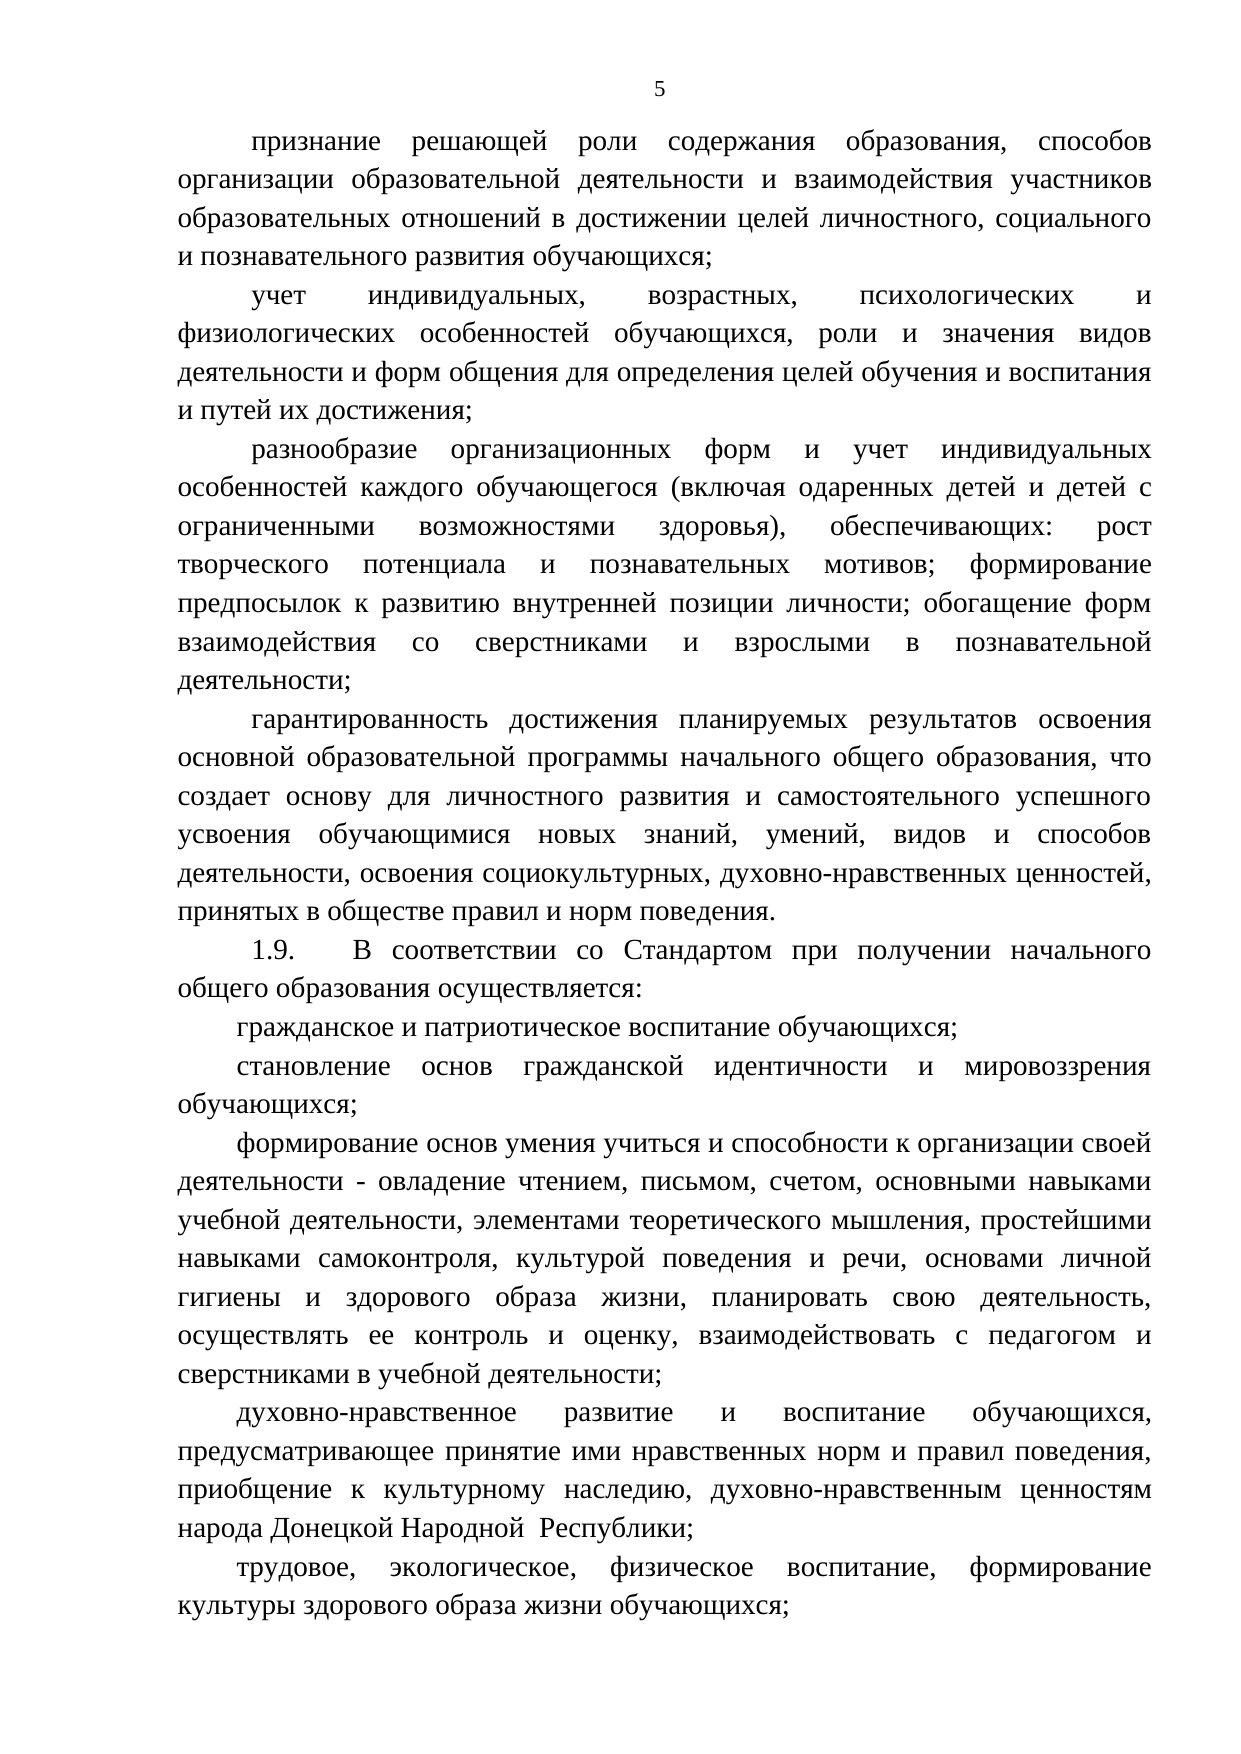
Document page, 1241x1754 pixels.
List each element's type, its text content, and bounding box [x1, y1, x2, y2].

text разнообразие организационных форм и учет индивидуальных особенностей каждого обучающегося (включая одаренных детей и детей с ограниченными возможностями здоровья), обеспечивающих: рост творческого потенциала и познавательных мотивов; формирование предпосылок к развитию внутренней позиции личности; обогащение форм взаимодействия со сверстниками и взрослыми в познавательной деятельности; [177, 431, 1152, 696]
text признание решающей роли содержания образования, способов организации образовательной деятельности и взаимодействия участников образовательных отношений в достижении целей личностного, социального и познавательного развития обучающихся; [177, 123, 1153, 272]
text трудовое, экологическое, физическое воспитание, формирование культуры здорового образа жизни обучающихся; [177, 1549, 1152, 1621]
text учет индивидуальных, возрастных, психологических и физиологических особенностей обучающихся, роли и значения видов деятельности и форм общения для определения целей обучения и воспитания и путей их достижения; [177, 277, 1152, 426]
text гарантированность достижения планируемых результатов освоения основной образовательной программы начального общего образования, что создает основу для личностного развития и самостоятельного успешного усвоения обучающимися новых знаний, умений, видов и способов деятельности, освоения социокультурных, духовно-нравственных ценностей, принятых в обществе правил и норм поведения. [177, 701, 1152, 927]
text становление основ гражданской идентичности и мировоззрения обучающихся; [177, 1048, 1152, 1120]
text формирование основ умения учиться и способности к организации своей деятельности - овладение чтением, письмом, счетом, основными навыками учебной деятельности, элементами теоретического мышления, простейшими навыками самоконтроля, культурой поведения и речи, основами личной гигиены и здорового образа жизни, планировать свою деятельность, осуществлять ее контроль и оценку, взаимодействовать с педагогом и сверстниками в учебной деятельности; [177, 1125, 1152, 1389]
list В соответствии со Стандартом при получении начального общего образования осуществляется: [177, 932, 1152, 1004]
text духовно-нравственное развитие и воспитание обучающихся, предусматривающее принятие ими нравственных норм и правил поведения, приобщение к культурному наследию, духовно-нравственным ценностям народа Донецкой Народной Республики; [177, 1394, 1153, 1544]
text гражданское и патриотическое воспитание обучающихся; [236, 1009, 1165, 1043]
